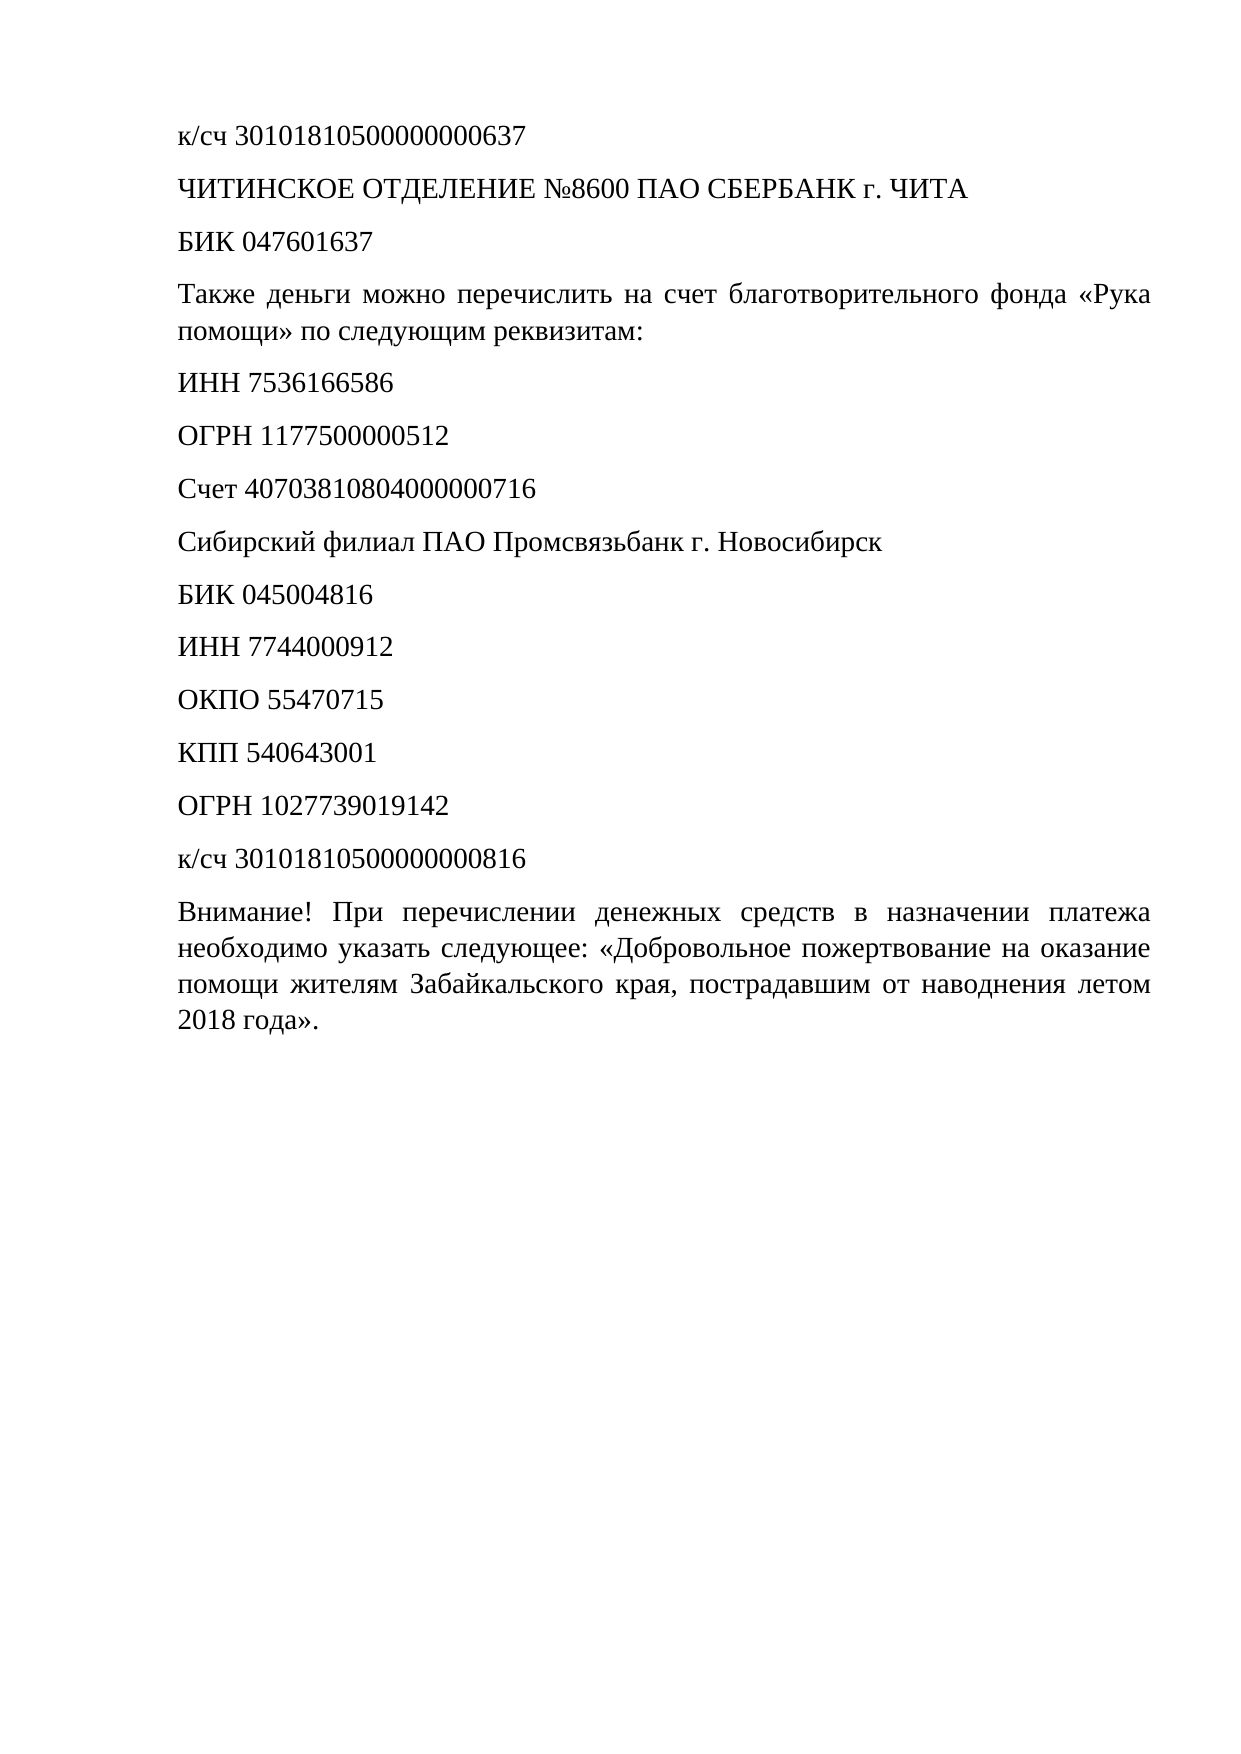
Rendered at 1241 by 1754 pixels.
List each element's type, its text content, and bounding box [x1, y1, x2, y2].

text ОГРН 1177500000512 [177, 418, 1152, 452]
text Сибирский филиал ПАО Промсвязьбанк г. Новосибирск [177, 524, 1152, 557]
text ИНН 7744000912 [177, 629, 1152, 663]
text БИК 047601637 [177, 224, 1152, 257]
text Внимание! При перечислении денежных средств в назначении платежа необходимо указать следующее: «Добровольное пожертвование на оказание помощи жителям Забайкальского края, пострадавшим от наводнения летом 2018 года». [177, 894, 1152, 1036]
text Счет 40703810804000000716 [177, 471, 1152, 505]
text ОКПО 55470715 [177, 682, 1152, 716]
text КПП 540643001 [177, 735, 1152, 769]
text ОГРН 1027739019142 [177, 788, 1152, 822]
text БИК 045004816 [177, 577, 1152, 610]
text к/сч 30101810500000000637 [177, 118, 1152, 152]
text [177, 171, 1152, 204]
text к/сч 30101810500000000816 [177, 841, 1152, 874]
text Также деньги можно перечислить на счет благотворительного фонда «Рука помощи» по следующим реквизитам: [177, 277, 1152, 346]
text ИНН 7536166586 [177, 366, 1152, 399]
